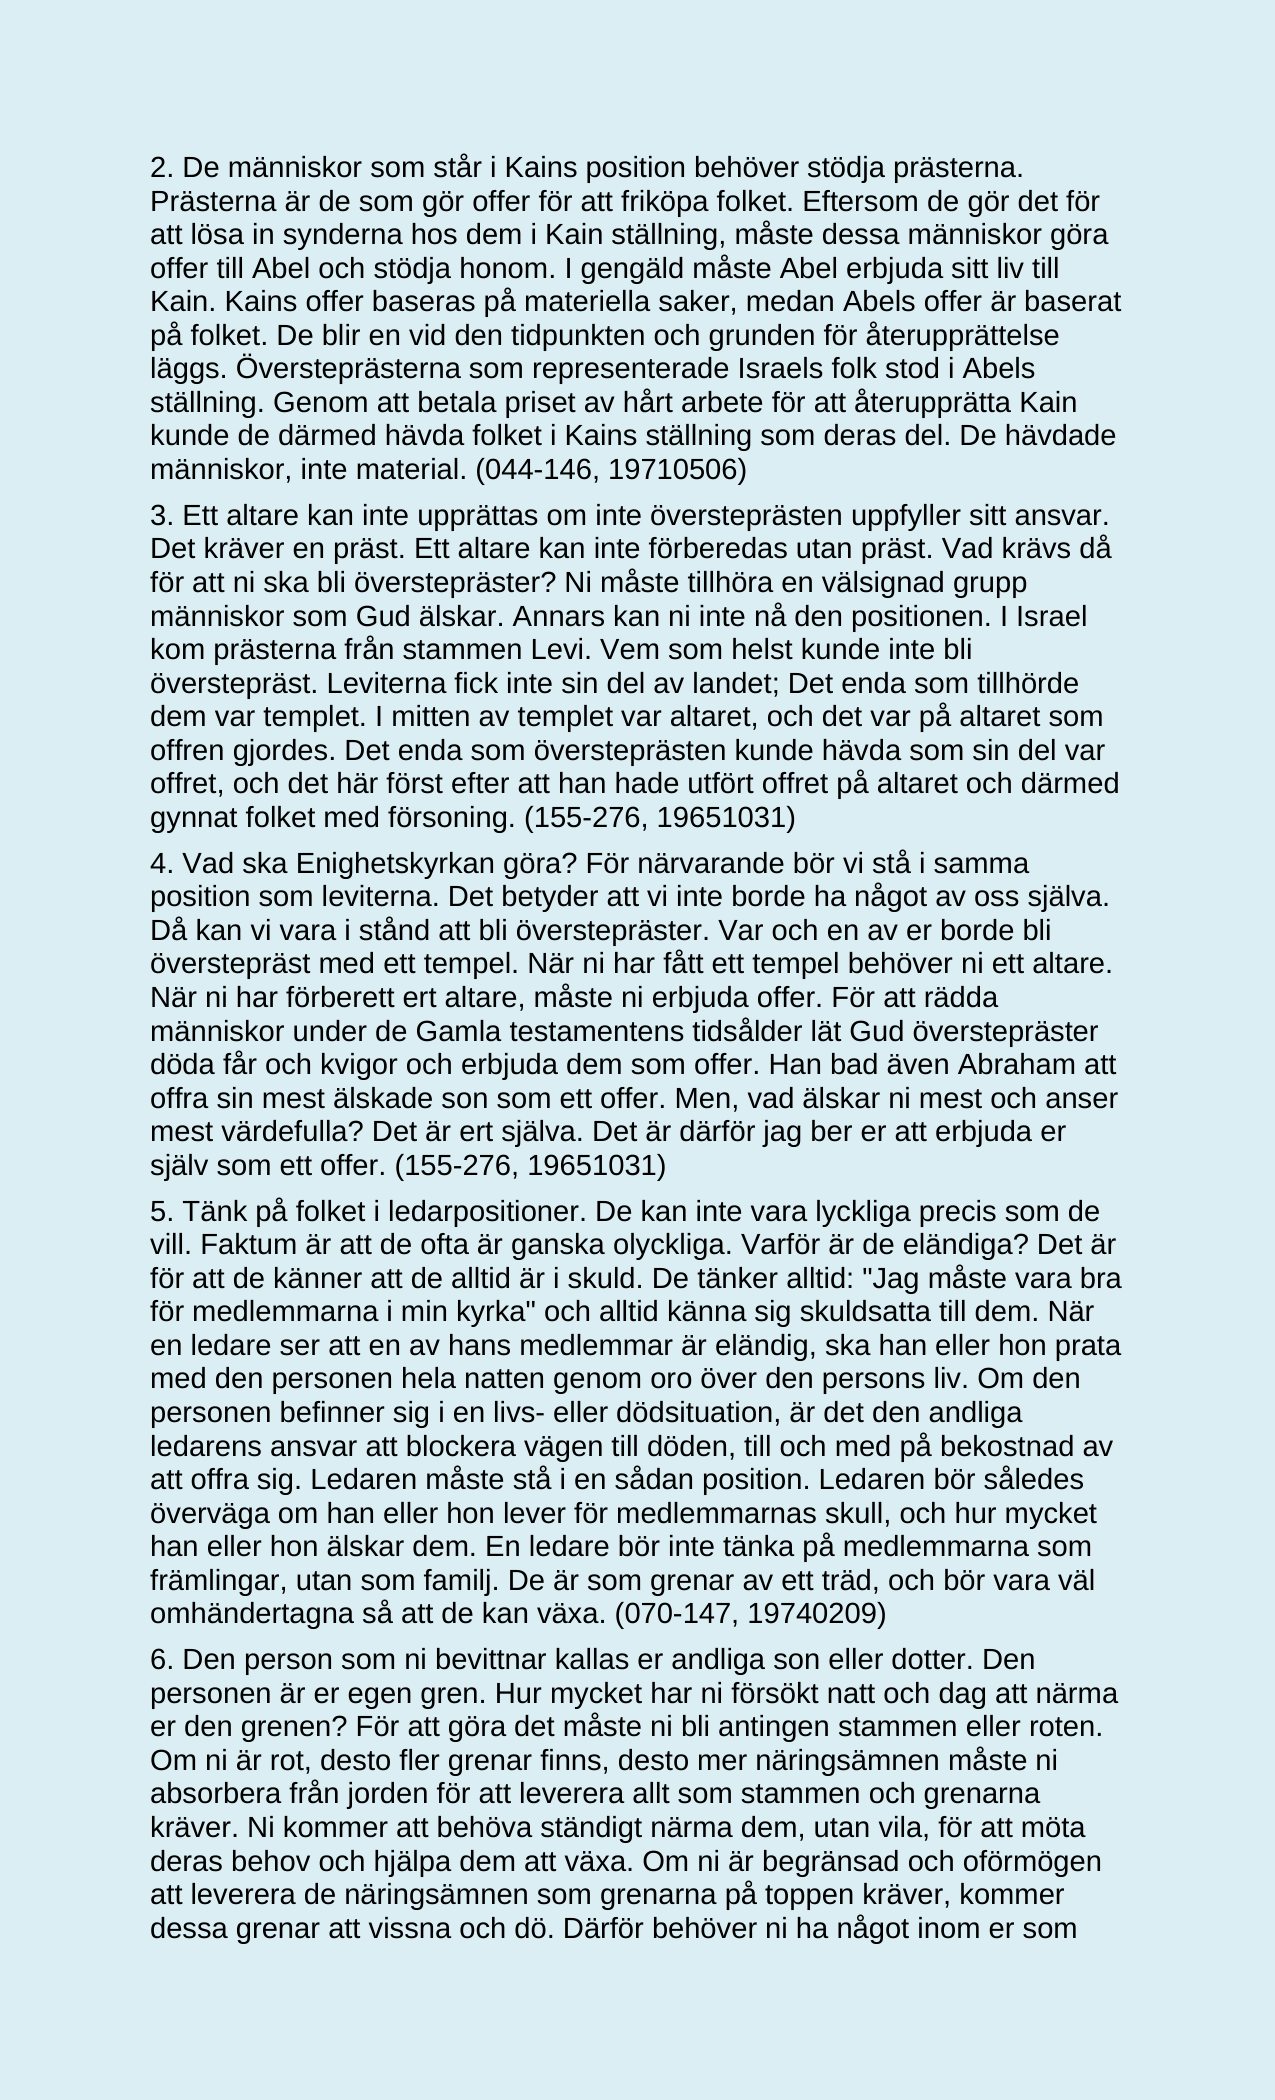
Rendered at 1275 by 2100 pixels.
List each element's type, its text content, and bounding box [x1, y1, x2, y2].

text 3. Ett altare kan inte upprättas om inte översteprästen uppfyller sitt ansvar. Det kräver en präst. Ett altare kan inte förberedas utan präst. Vad krävs då för att ni ska bli överstepräster? Ni måste tillhöra en välsignad grupp människor som Gud älskar. Annars kan ni inte nå den positionen. I Israel kom prästerna från stammen Levi. Vem som helst kunde inte bli överstepräst. Leviterna fick inte sin del av landet; Det enda som tillhörde dem var templet. I mitten av templet var altaret, och det var på altaret som offren gjordes. Det enda som översteprästen kunde hävda som sin del var offret, och det här först efter att han hade utfört offret på altaret och därmed gynnat folket med försoning. (155-276, 19651031) [150, 498, 1125, 833]
text 2. De människor som står i Kains position behöver stödja prästerna. Prästerna är de som gör offer för att friköpa folket. Eftersom de gör det för att lösa in synderna hos dem i Kain ställning, måste dessa människor göra offer till Abel och stödja honom. I gengäld måste Abel erbjuda sitt liv till Kain. Kains offer baseras på materiella saker, medan Abels offer är baserat på folket. De blir en vid den tidpunkten och grunden för återupprättelse läggs. Översteprästerna som representerade Israels folk stod i Abels ställning. Genom att betala priset av hårt arbete för att återupprätta Kain kunde de därmed hävda folket i Kains ställning som deras del. De hävdade människor, inte material. (044-146, 19710506) [150, 150, 1125, 485]
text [150, 1642, 1125, 1944]
text 5. Tänk på folket i ledarpositioner. De kan inte vara lyckliga precis som de vill. Faktum är att de ofta är ganska olyckliga. Varför är de eländiga? Det är för att de känner att de alltid är i skuld. De tänker alltid: "Jag måste vara bra för medlemmarna i min kyrka" och alltid känna sig skuldsatta till dem. När en ledare ser att en av hans medlemmar är eländig, ska han eller hon prata med den personen hela natten genom oro över den persons liv. Om den personen befinner sig i en livs- eller dödsituation, är det den andliga ledarens ansvar att blockera vägen till döden, till och med på bekostnad av att offra sig. Ledaren måste stå i en sådan position. Ledaren bör således överväga om han eller hon lever för medlemmarnas skull, och hur mycket han eller hon älskar dem. En ledare bör inte tänka på medlemmarna som främlingar, utan som familj. De är som grenar av ett träd, och bör vara väl omhändertagna så att de kan växa. (070-147, 19740209) [150, 1194, 1125, 1630]
text 4. Vad ska Enighetskyrkan göra? För närvarande bör vi stå i samma position som leviterna. Det betyder att vi inte borde ha något av oss själva. Då kan vi vara i stånd att bli överstepräster. Var och en av er borde bli överstepräst med ett tempel. När ni har fått ett tempel behöver ni ett altare. När ni har förberett ert altare, måste ni erbjuda offer. För att rädda människor under de Gamla testamentens tidsålder lät Gud överstepräster döda får och kvigor och erbjuda dem som offer. Han bad även Abraham att offra sin mest älskade son som ett offer. Men, vad älskar ni mest och anser mest värdefulla? Det är ert själva. Det är därför jag ber er att erbjuda er själv som ett offer. (155-276, 19651031) [150, 846, 1125, 1181]
